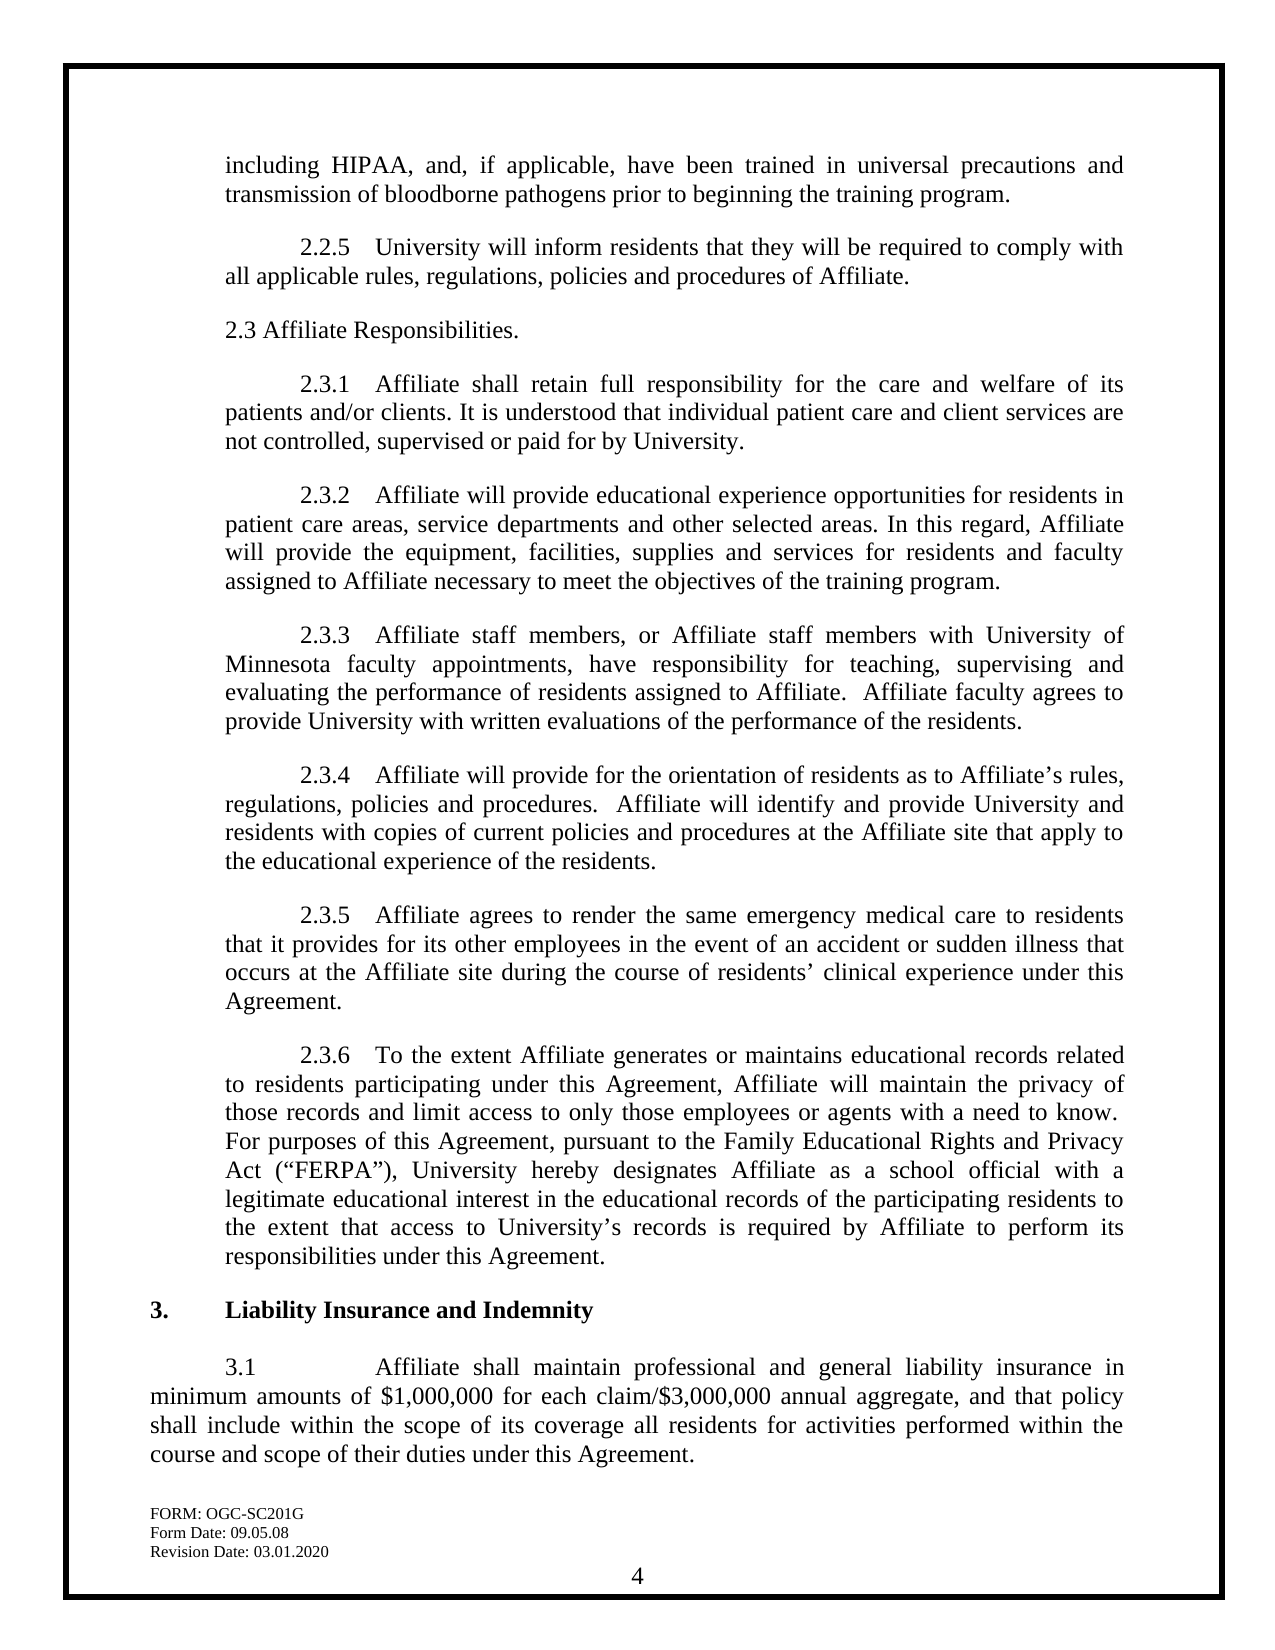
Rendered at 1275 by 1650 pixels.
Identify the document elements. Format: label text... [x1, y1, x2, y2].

list University will inform residents that they will be required to comply with all applicable rules, regulations, policies and procedures of Affiliate. [225, 232, 1125, 290]
list Affiliate staff members, or Affiliate staff members with faculty appointments, have responsibility for teaching, supervising and evaluating the performance of residents assigned to Affiliate. Affiliate faculty agrees to provide University with written evaluations of the performance of the residents. [225, 620, 1125, 735]
list To the extent Affiliate generates or maintains educational records related to residents participating under this Agreement, Affiliate will maintain the privacy of those records and limit access to only those employees or agents with a need to know. For purposes of this Agreement, pursuant to the Family Educational Rights and Privacy Act (“FERPA”), University hereby designates Affiliate as a school official with a legitimate educational interest in the educational records of the participating residents to the extent that access to University’s records is required by Affiliate to perform its responsibilities under this Agreement. [225, 1040, 1125, 1270]
text 3. Liability Insurance and Indemnity [150, 1295, 1125, 1324]
list Affiliate will provide educational experience opportunities for residents in patient care areas, service departments and other selected areas. In this regard, Affiliate will provide the equipment, facilities, supplies and services for residents and faculty assigned to Affiliate necessary to meet the objectives of the training program. [225, 480, 1125, 595]
list Affiliate agrees to render the same emergency medical care to residents that it provides for its other employees in the event of an accident or sudden illness that occurs at the Affiliate site during the course of residents’ clinical experience under this Agreement. [225, 900, 1125, 1015]
list Affiliate shall maintain professional and general liability insurance in minimum amounts of $1,000,000 for each claim/$3,000,000 annual aggregate, and that policy shall include within the scope of its coverage all residents for activities performed within the course and scope of their duties under this Agreement. [150, 1352, 1125, 1467]
list Affiliate shall retain full responsibility for the care and welfare of its patients and/or clients. It is understood that individual patient care and client services are not controlled, supervised or paid for by University. [225, 369, 1125, 455]
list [225, 150, 1125, 207]
list Affiliate Responsibilities. [225, 315, 1125, 344]
list Affiliate will provide for the orientation of residents as to Affiliate’s rules, regulations, policies and procedures. Affiliate will identify and provide University and residents with copies of current policies and procedures at the Affiliate site that apply to the educational experience of the residents. [225, 760, 1125, 875]
